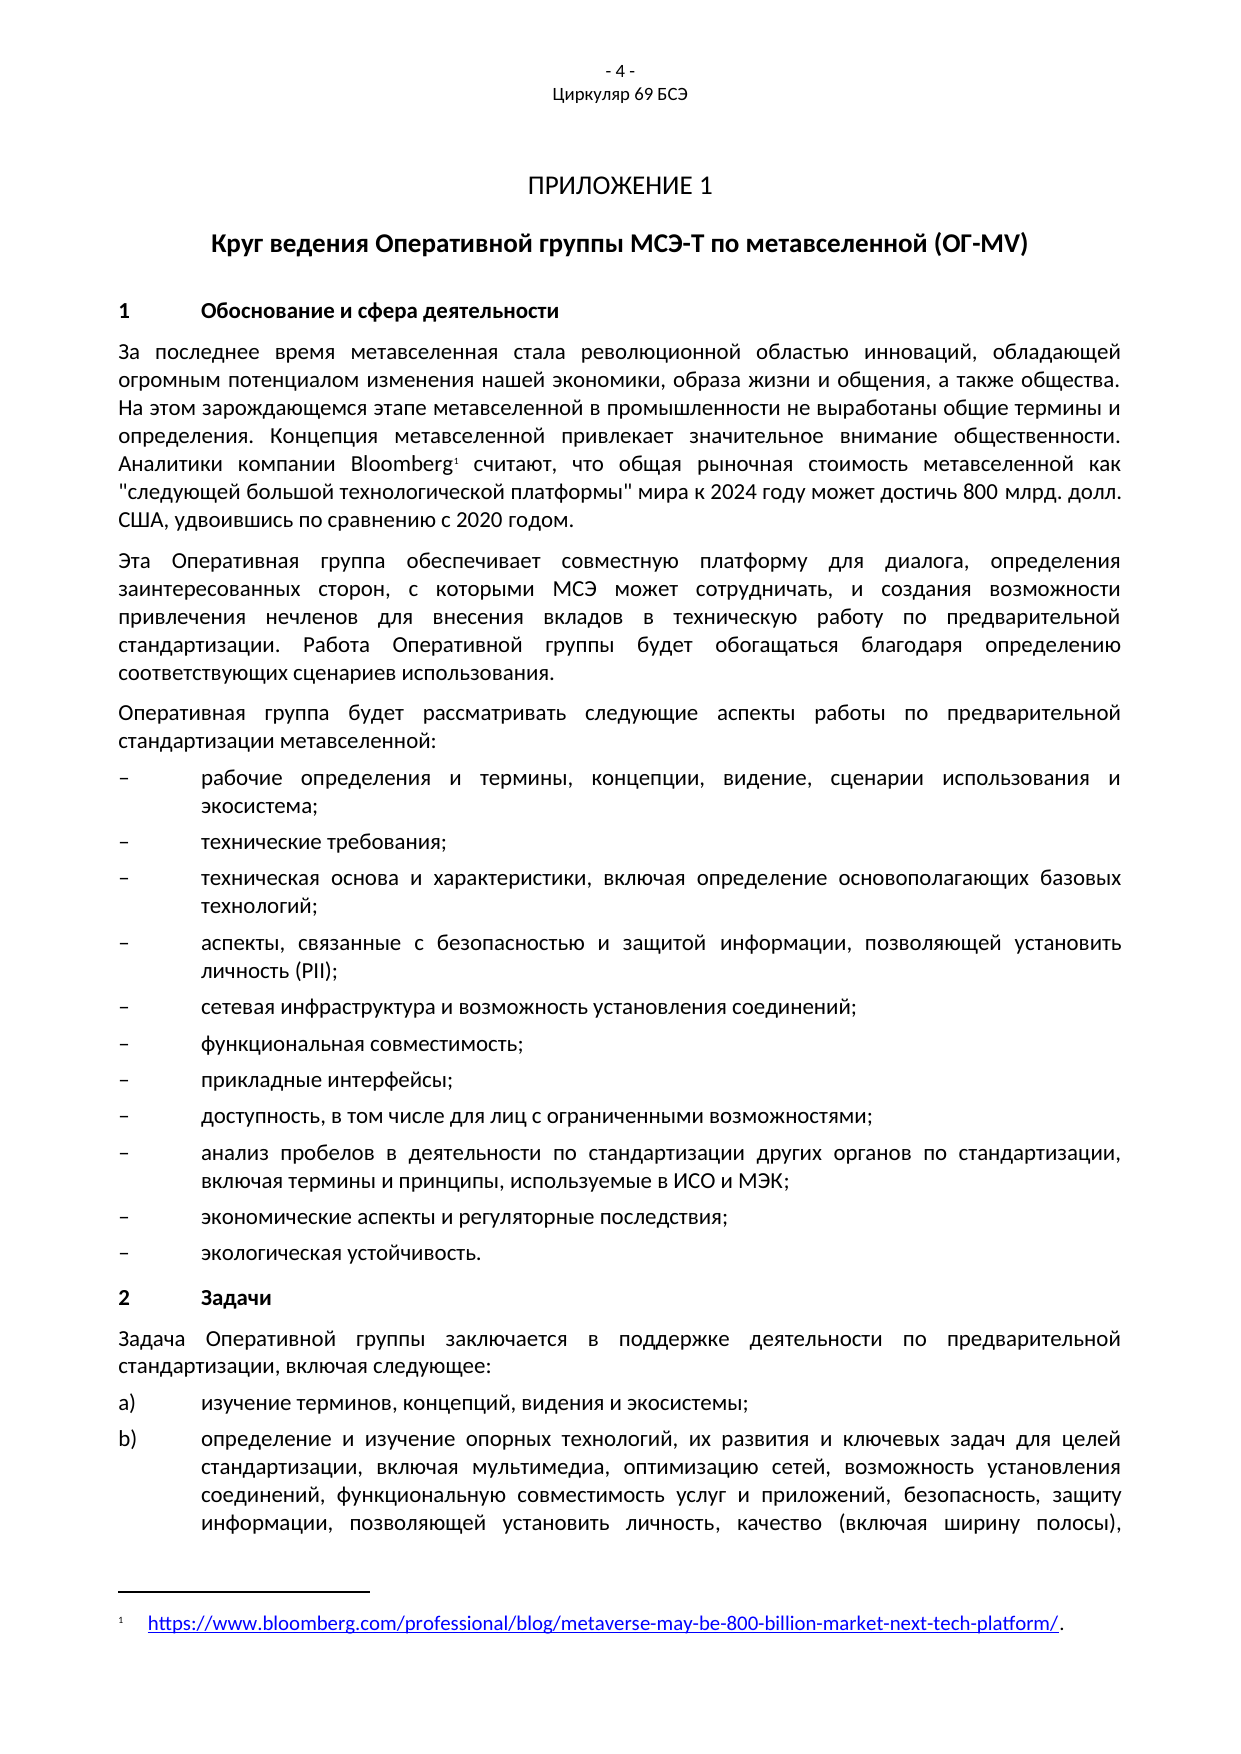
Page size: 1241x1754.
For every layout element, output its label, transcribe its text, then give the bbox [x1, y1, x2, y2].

subtitle 1 Обоснование и сфера деятельности [118, 297, 1122, 325]
text – рабочие определения и термины, концепции, видение, сценарии использования и экосистема; [118, 763, 1122, 819]
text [118, 1424, 1122, 1536]
text – технические требования; [118, 827, 1122, 855]
text – прикладные интерфейсы; [118, 1065, 1122, 1093]
text a) изучение терминов, концепций, видения и экосистемы; [118, 1388, 1122, 1416]
text За последнее время метавселенная стала революционной областью инноваций, обладающей огромным потенциалом изменения нашей экономики, образа жизни и общения, а также общества. На этом зарождающемся этапе метавселенной в промышленности не выработаны общие термины и определения. Концепция метавселенной привлекает значительное внимание общественности. Аналитики компании Bloomberg считают, что общая рыночная стоимость метавселенной как "следующей большой технологической платформы" мира к 2024 году может достичь 800 млрд. долл. США, удвоившись по сравнению с 2020 годом. [118, 337, 1122, 533]
text – функциональная совместимость; [118, 1029, 1122, 1057]
title Круг ведения Оперативной группы МСЭ-Т по метавселенной (ОГ-MV) [118, 226, 1122, 259]
subtitle 2 Задачи [118, 1283, 1122, 1311]
text – доступность, в том числе для лиц с ограниченными возможностями; [118, 1101, 1122, 1129]
text Эта Оперативная группа обеспечивает совместную платформу для диалога, определения заинтересованных сторон, с которыми МСЭ может сотрудничать, и создания возможности привлечения нечленов для внесения вкладов в техническую работу по предварительной стандартизации. Работа Оперативной группы будет обогащаться благодаря определению соответствующих сценариев использования. [118, 546, 1122, 686]
text Задача Оперативной группы заключается в поддержке деятельности по предварительной стандартизации, включая следующее: [118, 1324, 1122, 1380]
text – экономические аспекты и регуляторные последствия; [118, 1202, 1122, 1230]
text – сетевая инфраструктура и возможность установления соединений; [118, 992, 1122, 1020]
text Оперативная группа будет рассматривать следующие аспекты работы по предварительной стандартизации метавселенной: [118, 698, 1122, 754]
text – экологическая устойчивость. [118, 1238, 1122, 1266]
text – анализ пробелов в деятельности по стандартизации других органов по стандартизации, включая термины и принципы, используемые в ИСО и МЭК; [118, 1138, 1122, 1194]
text – аспекты, связанные с безопасностью и защитой информации, позволяющей установить личность (PII); [118, 928, 1122, 984]
text ПРИЛОЖЕНИЕ 1 [118, 168, 1122, 201]
text – техническая основа и характеристики, включая определение основополагающих базовых технологий; [118, 863, 1122, 919]
